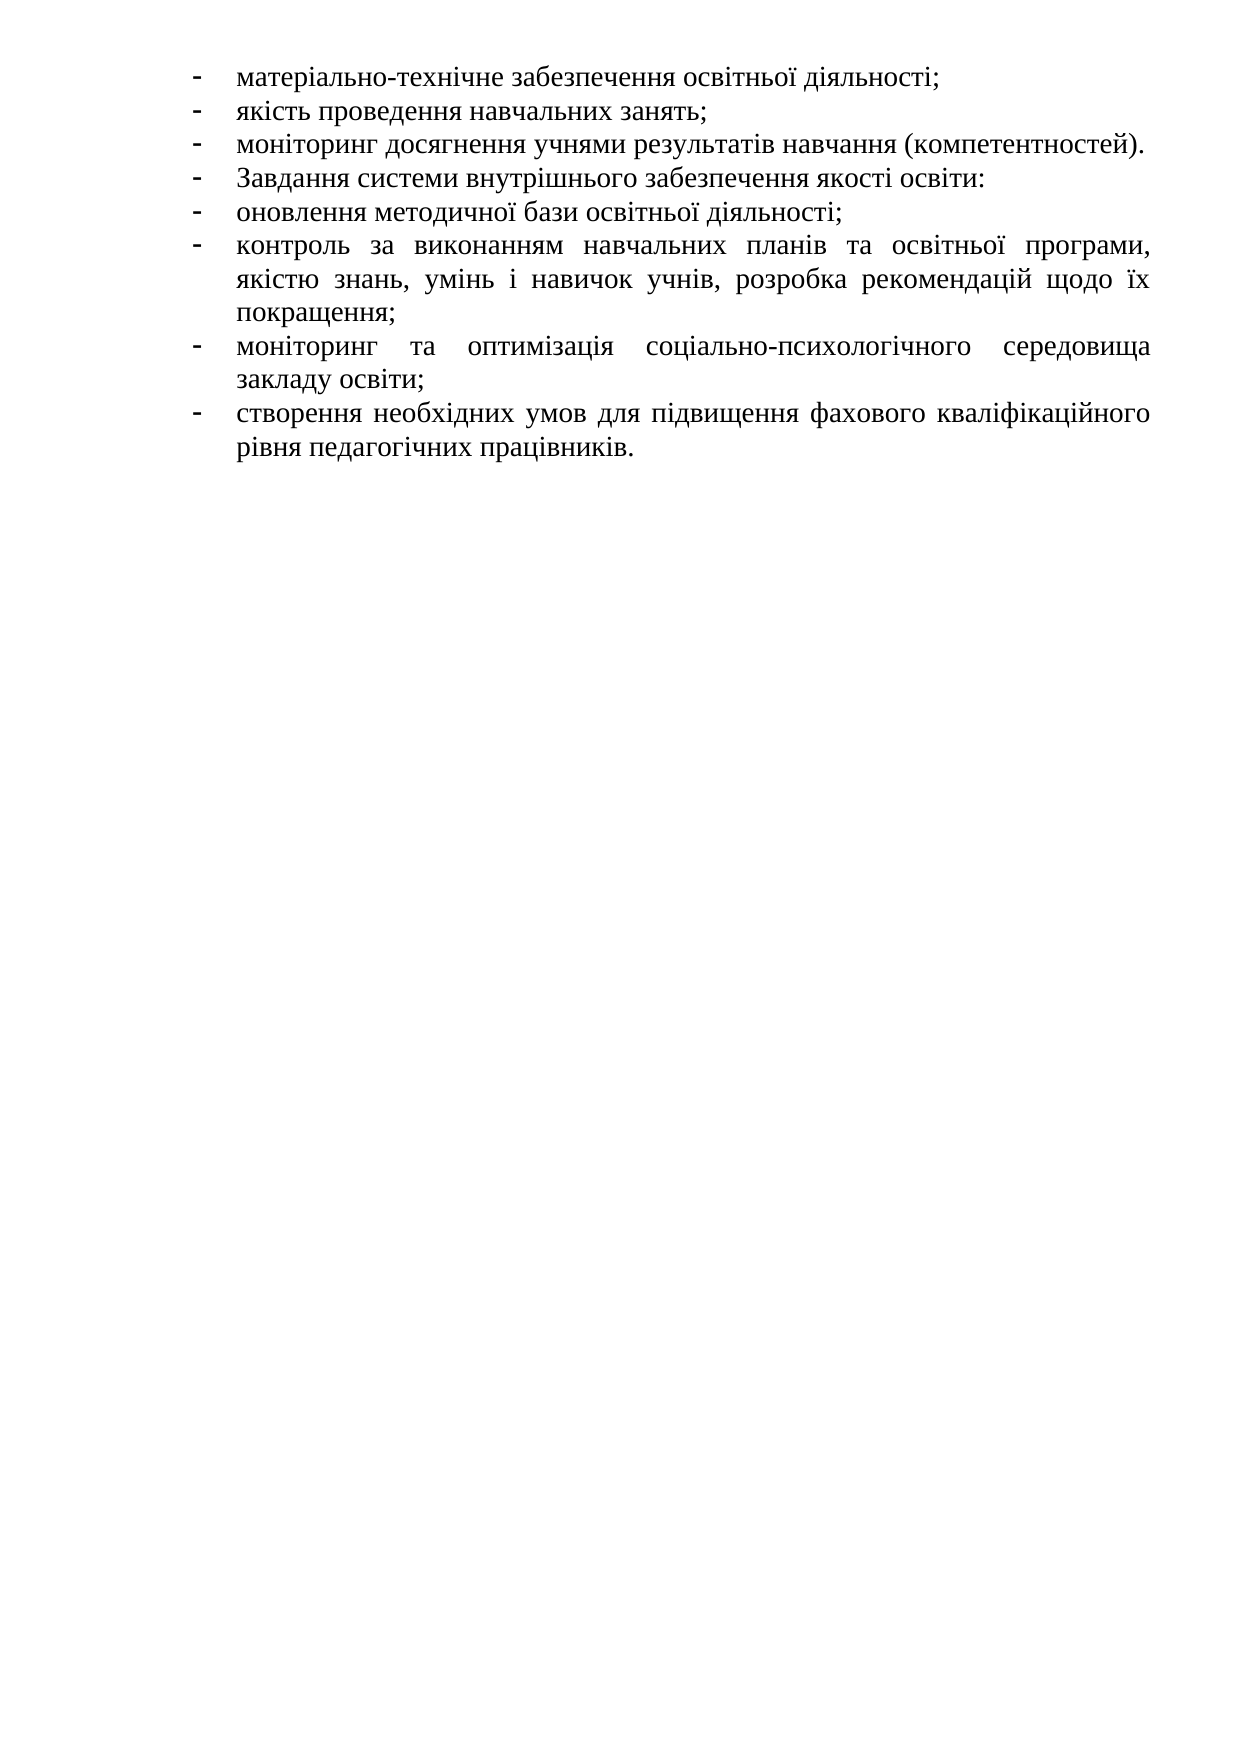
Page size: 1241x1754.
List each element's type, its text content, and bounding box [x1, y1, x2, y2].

list створення необхідних умов для підвищення фахового кваліфікаційного рівня педагогічних працівників. [192, 395, 1152, 462]
list контроль за виконанням навчальних планів та освітньої програми, якістю знань, умінь і навичок учнів, розробка рекомендацій щодо їх покращення; [192, 227, 1152, 328]
list якість проведення навчальних занять; [192, 93, 1152, 126]
list оновлення методичної бази освітньої діяльності; [192, 194, 1152, 227]
list моніторинг та оптимізація соціально-психологічного середовища закладу освіти; [192, 328, 1152, 395]
list Завдання системи внутрішнього забезпечення якості освіти: [192, 160, 1152, 194]
list матеріально-технічне забезпечення освітньої діяльності; [192, 59, 1152, 93]
list моніторинг досягнення учнями результатів навчання (компетентностей). [192, 126, 1152, 160]
